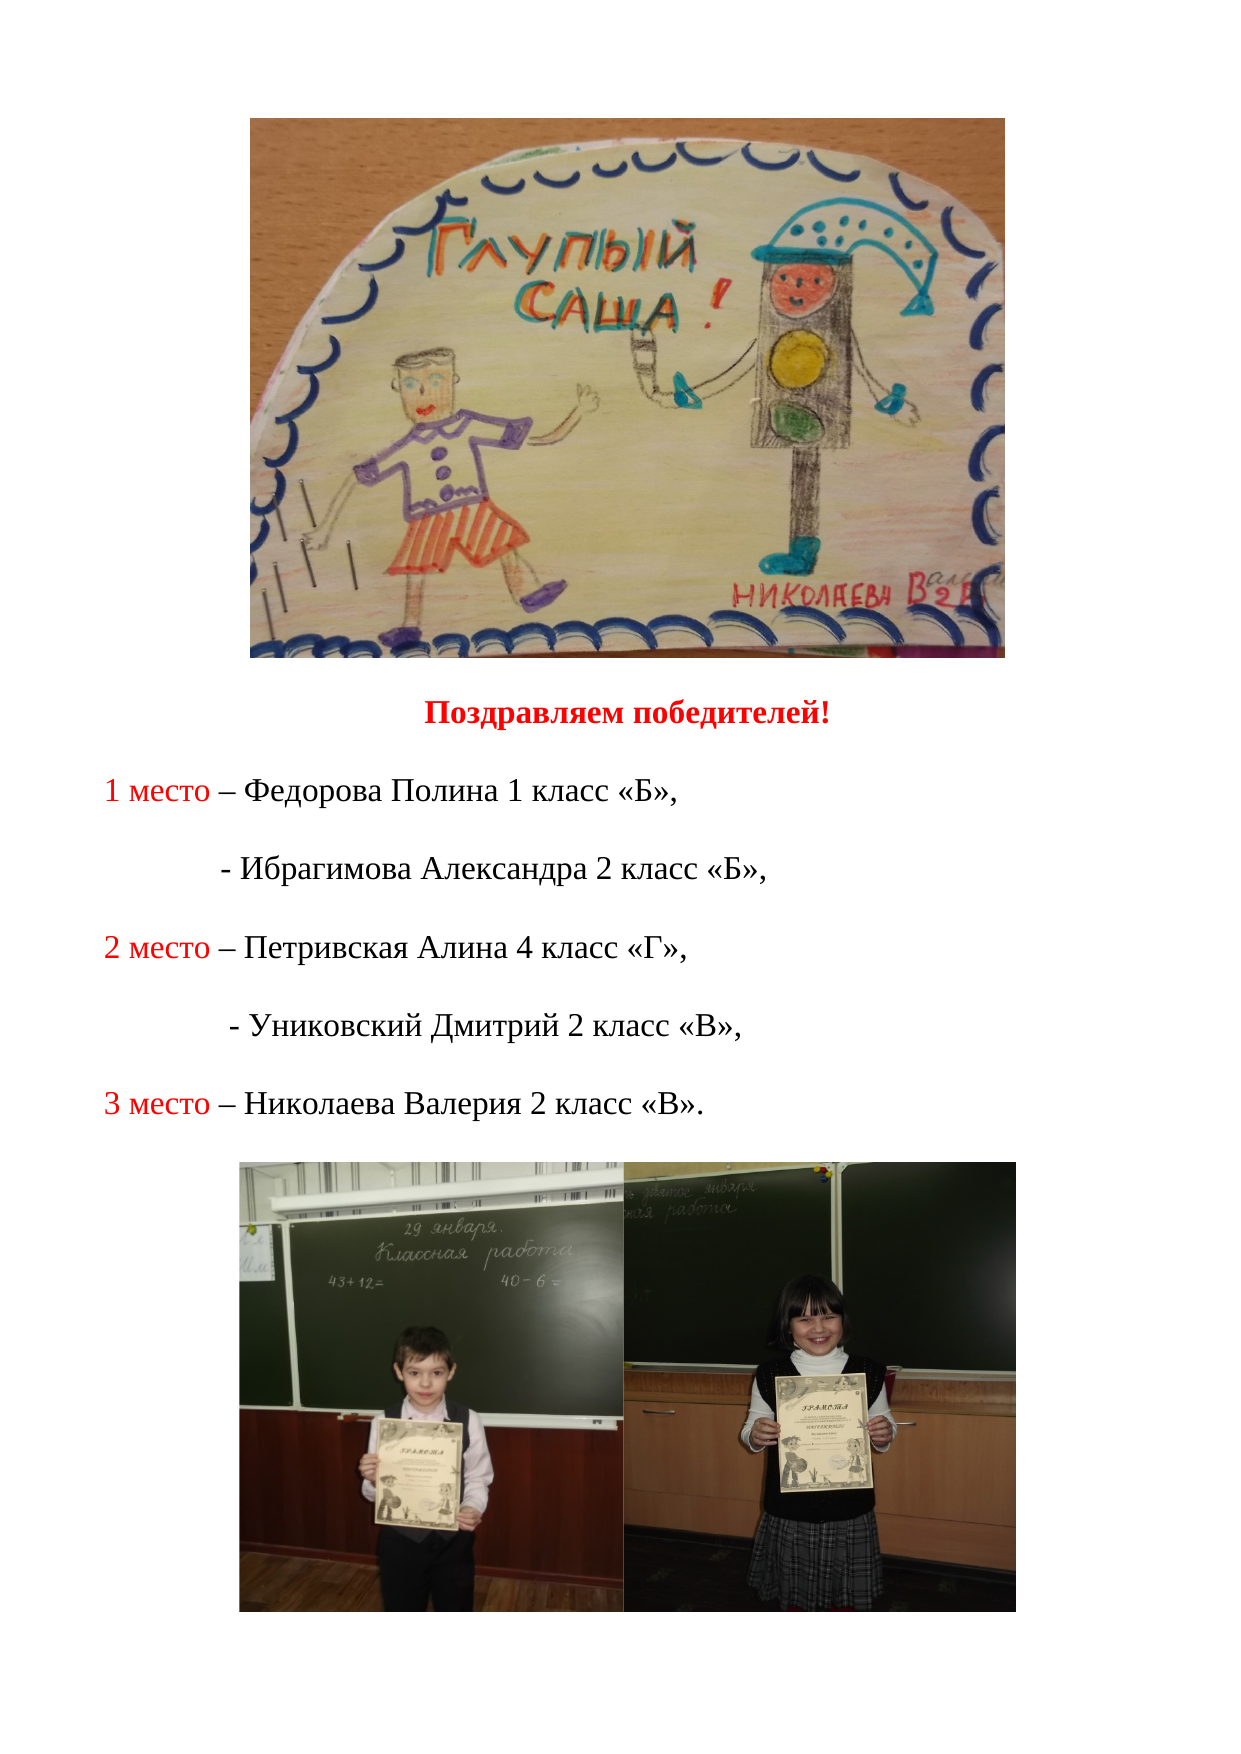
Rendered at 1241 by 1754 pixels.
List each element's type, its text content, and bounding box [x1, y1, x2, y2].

text Поздравляем победителей! [103, 692, 1152, 730]
picture [239, 1162, 1016, 1612]
text 2 место – Петривская Алина 4 класс «Г», [103, 927, 1152, 965]
text - Униковский Дмитрий 2 класс «В», [103, 1005, 1152, 1044]
text 3 место – Николаева Валерия 2 класс «В». [103, 1084, 1152, 1122]
text - Ибрагимова Александра 2 класс «Б», [103, 849, 1152, 887]
text 1 место – Федорова Полина 1 класс «Б», [103, 770, 1152, 809]
picture [250, 118, 1005, 658]
